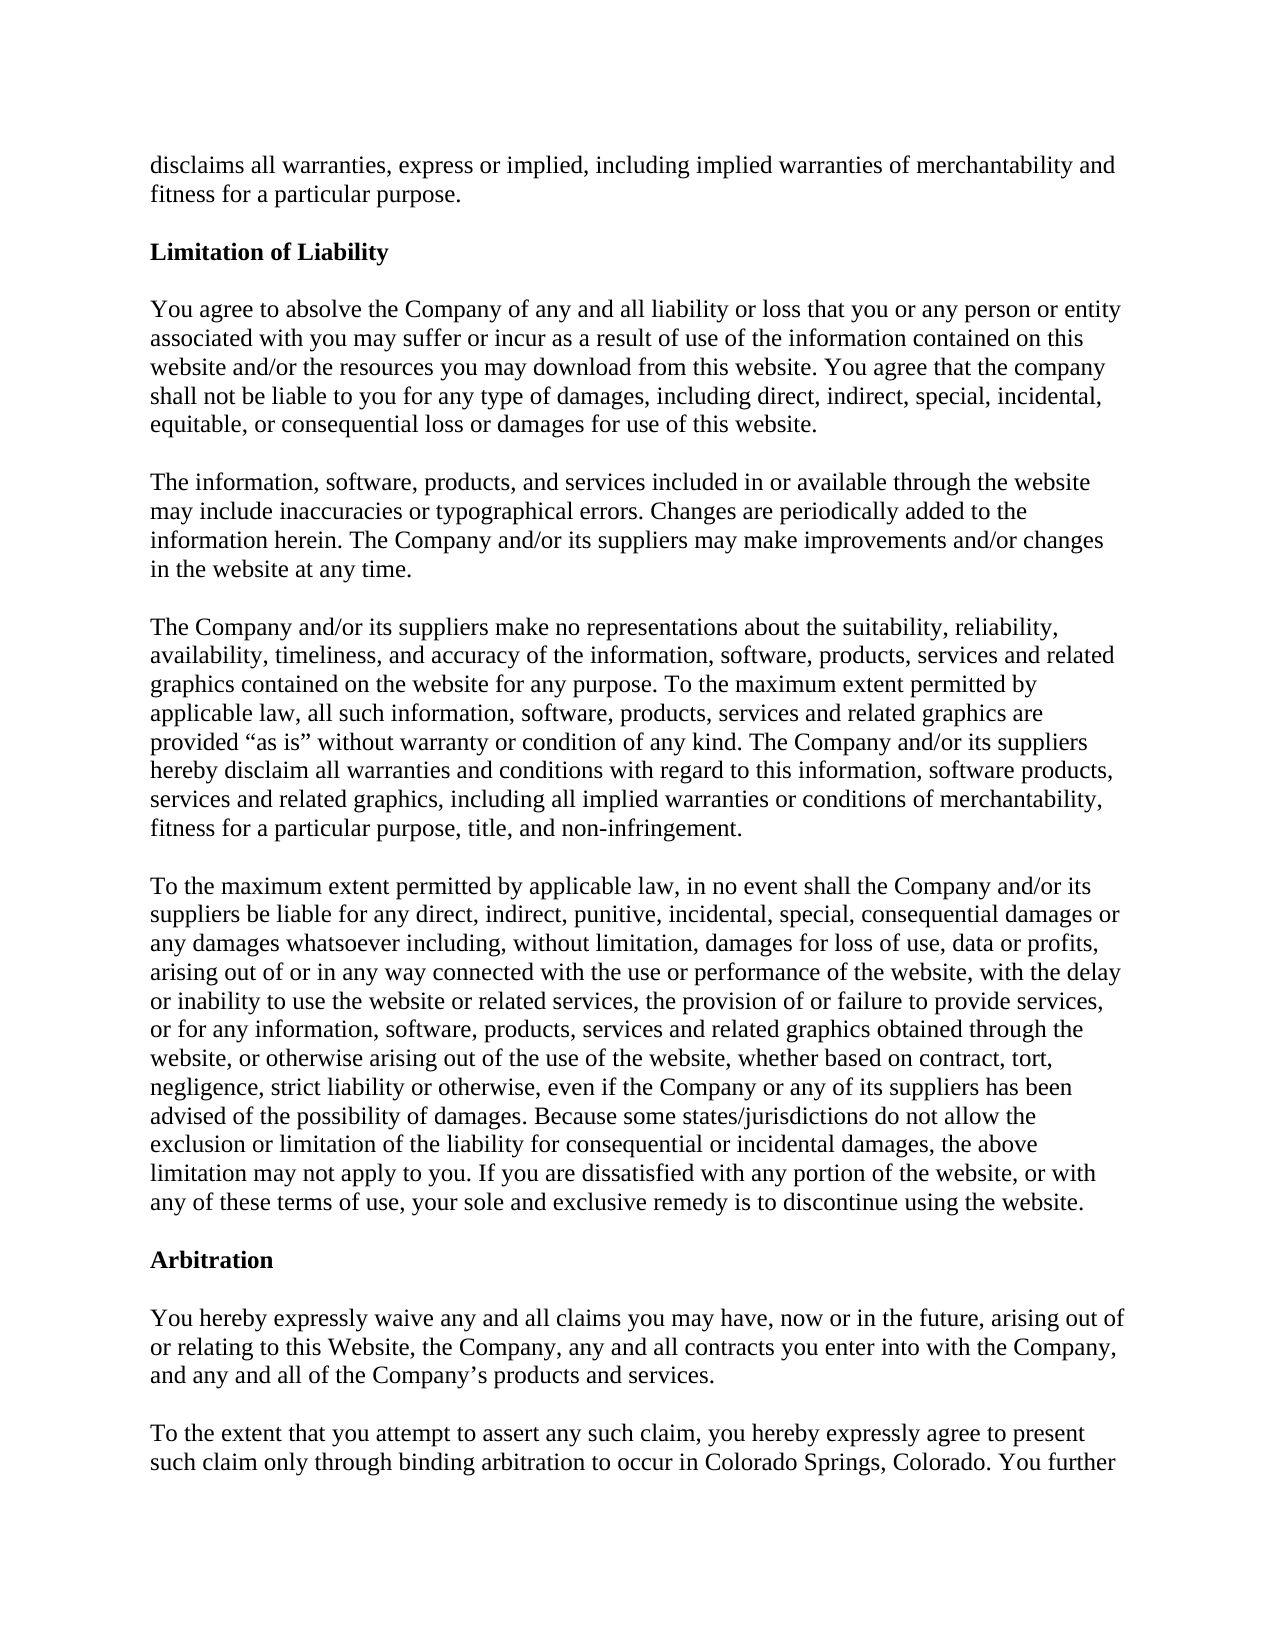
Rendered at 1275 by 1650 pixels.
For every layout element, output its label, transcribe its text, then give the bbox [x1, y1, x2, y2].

text The information, software, products, and services included in or available through the website may include inaccuracies or typographical errors. Changes are periodically added to the information herein. The Company and/or its suppliers may make improvements and/or changes in the website at any time. [150, 467, 1125, 582]
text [150, 150, 1125, 207]
text Arbitration [150, 1245, 1125, 1274]
text The Company and/or its suppliers make no representations about the suitability, reliability, availability, timeliness, and accuracy of the information, software, products, services and related graphics contained on the website for any purpose. To the maximum extent permitted by applicable law, all such information, software, products, services and related graphics are provided “as is” without warranty or condition of any kind. The Company and/or its suppliers hereby disclaim all warranties and conditions with regard to this information, software products, services and related graphics, including all implied warranties or conditions of merchantability, fitness for a particular purpose, title, and non-infringement. [150, 612, 1125, 842]
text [150, 1418, 1125, 1476]
text You hereby expressly waive any and all claims you may have, now or in the future, arising out of or relating to this Website, the Company, any and all contracts you enter into with the Company, and any and all of the Company’s products and services. [150, 1303, 1125, 1389]
text Limitation of Liability [150, 237, 1125, 265]
text You agree to absolve the Company of any and all liability or loss that you or any person or entity associated with you may suffer or incur as a result of use of the information contained on this website and/or the resources you may download from this website. You agree that the company shall not be liable to you for any type of damages, including direct, indirect, special, incidental, equitable, or consequential loss or damages for use of this website. [150, 294, 1125, 438]
text To the maximum extent permitted by applicable law, in no event shall the Company and/or its suppliers be liable for any direct, indirect, punitive, incidental, special, consequential damages or any damages whatsoever including, without limitation, damages for loss of use, data or profits, arising out of or in any way connected with the use or performance of the website, with the delay or inability to use the website or related services, the provision of or failure to provide services, or for any information, software, products, services and related graphics obtained through the website, or otherwise arising out of the use of the website, whether based on contract, tort, negligence, strict liability or otherwise, even if the Company or any of its suppliers has been advised of the possibility of damages. Because some states/jurisdictions do not allow the exclusion or limitation of the liability for consequential or incidental damages, the above limitation may not apply to you. If you are dissatisfied with any portion of the website, or with any of these terms of use, your sole and exclusive remedy is to discontinue using the website. [150, 871, 1125, 1216]
